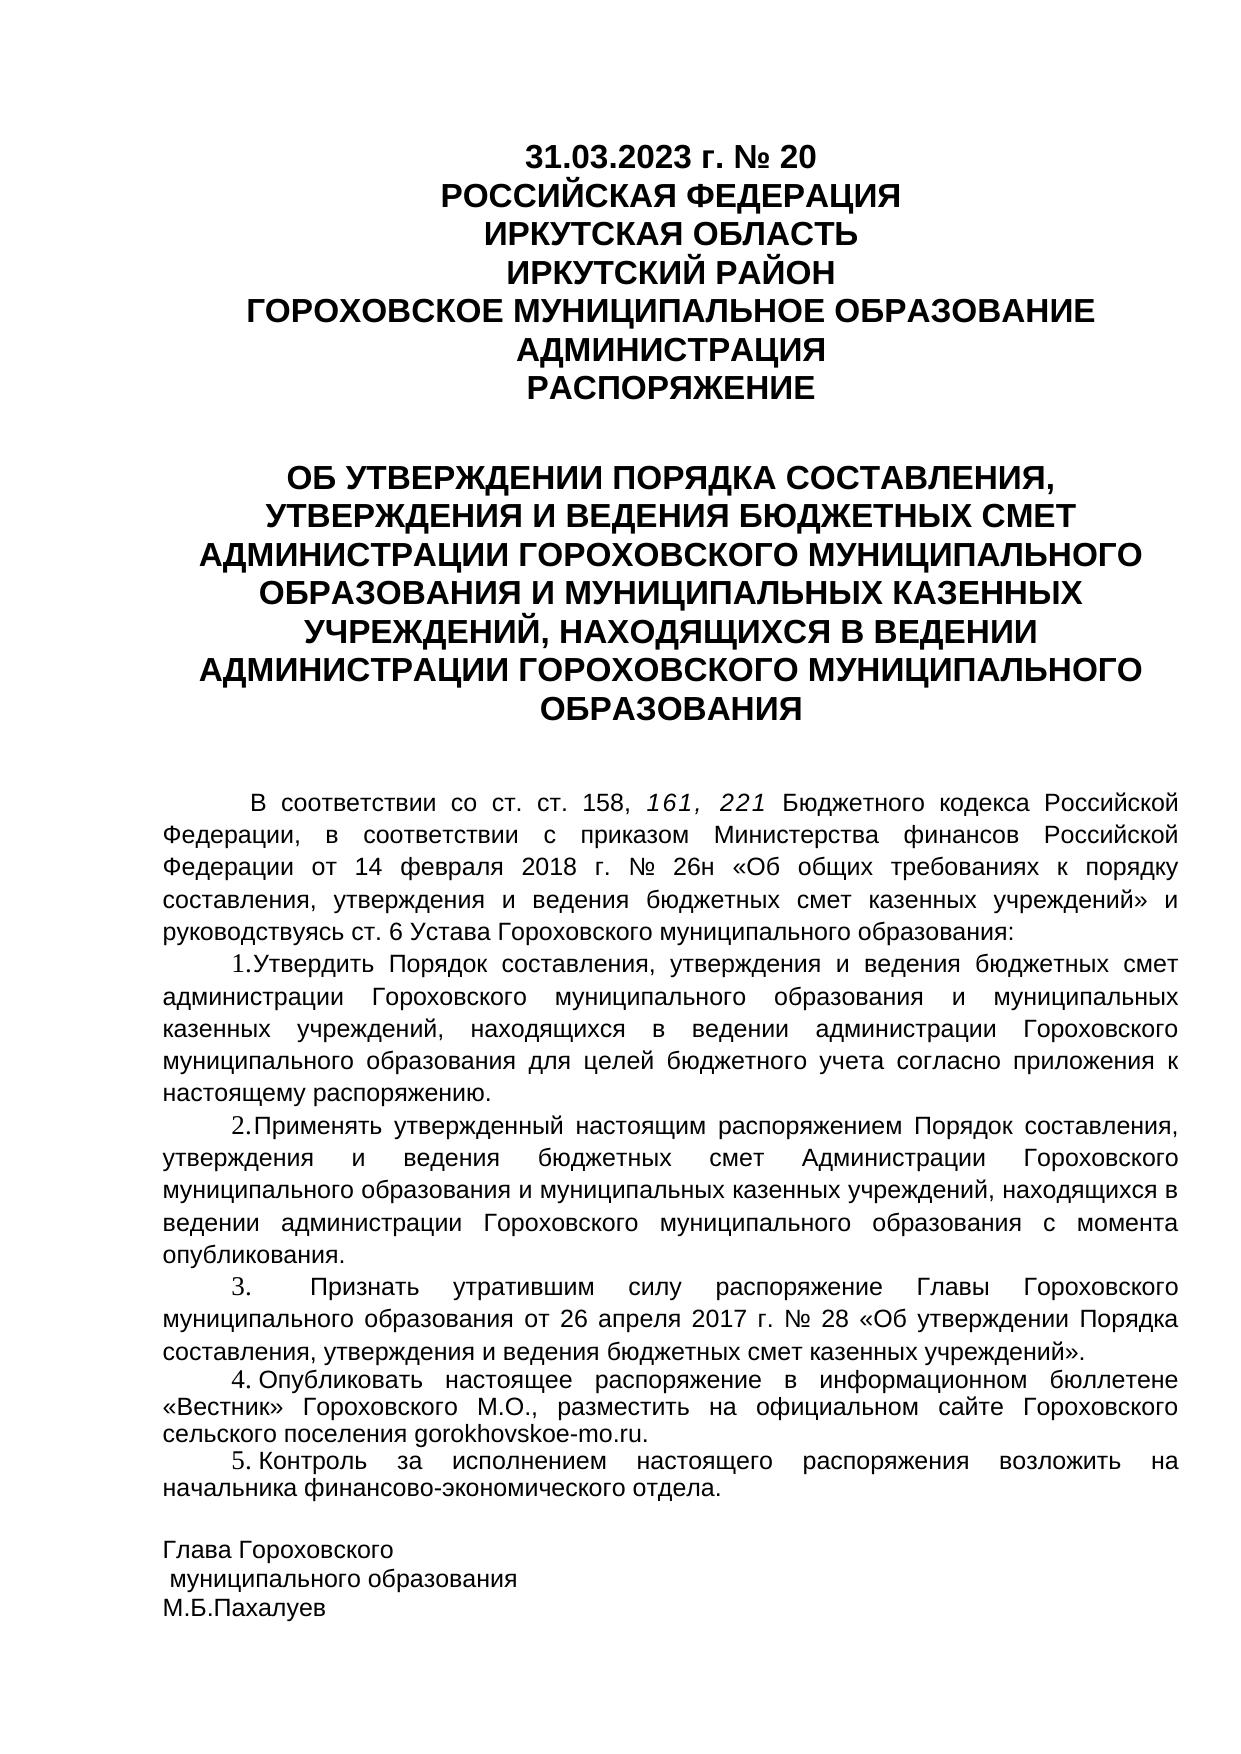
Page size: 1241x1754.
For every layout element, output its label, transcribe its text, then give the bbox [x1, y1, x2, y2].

list Утвердить Порядок составления, утверждения и ведения бюджетных смет администрации Гороховского муниципального образования и муниципальных казенных учреждений, находящихся в ведении администрации Гороховского муниципального образования для целей бюджетного учета согласно приложения к настоящему распоряжению. [162, 947, 1179, 1108]
text ИРКУТСКАЯ ОБЛАСТЬ [162, 214, 1179, 253]
text ОБ УТВЕРЖДЕНИИ ПОРЯДКА СОСТАВЛЕНИЯ, УТВЕРЖДЕНИЯ И ВЕДЕНИЯ БЮДЖЕТНЫХ СМЕТ АДМИНИСТРАЦИИ ГОРОХОВСКОГО МУНИЦИПАЛЬНОГО ОБРАЗОВАНИЯ И МУНИЦИПАЛЬНЫХ КАЗЕННЫХ УЧРЕЖДЕНИЙ, НАХОДЯЩИХСЯ В ВЕДЕНИИ АДМИНИСТРАЦИИ ГОРОХОВСКОГО МУНИЦИПАЛЬНОГО ОБРАЗОВАНИЯ [162, 458, 1179, 727]
list Признать утратившим силу распоряжение Главы Гороховского муниципального образования от 26 апреля 2017 г. № 28 «Об утверждении Порядка составления, утверждения и ведения бюджетных смет казенных учреждений». [162, 1270, 1179, 1367]
list Контроль за исполнением настоящего распоряжения возложить на начальника финансово-экономического отдела. [162, 1448, 1179, 1502]
list Опубликовать настоящее распоряжение в информационном бюллетене «Вестник» Гороховского М.О., разместить на официальном сайте Гороховского сельского поселения gorokhovskoe-mo.ru. [162, 1367, 1179, 1448]
text РАСПОРЯЖЕНИЕ [162, 368, 1179, 407]
list Применять утвержденный настоящим распоряжением Порядок составления, утверждения и ведения бюджетных смет Администрации Гороховского муниципального образования и муниципальных казенных учреждений, находящихся в ведении администрации Гороховского муниципального образования с момента опубликования. [162, 1108, 1179, 1270]
text В соответствии со ст. ст. 158, 161, 221 Бюджетного кодекса Российской Федерации, в соответствии с приказом Министерства финансов Российской Федерации от 14 февраля 2018 г. № 26н «Об общих требованиях к порядку составления, утверждения и ведения бюджетных смет казенных учреждений» и руководствуясь ст. 6 Устава Гороховского муниципального образования: [162, 785, 1179, 947]
text ИРКУТСКИЙ РАЙОН [162, 253, 1179, 291]
text ГОРОХОВСКОЕ МУНИЦИПАЛЬНОЕ ОБРАЗОВАНИЕ [162, 291, 1179, 330]
text Глава Гороховского [162, 1535, 1179, 1564]
text 31.03.2023 г. № 20 [162, 137, 1179, 176]
text М.Б.Пахалуев [162, 1593, 1179, 1622]
text муниципального образования [162, 1564, 1179, 1593]
text РОССИЙСКАЯ ФЕДЕРАЦИЯ [162, 176, 1179, 214]
text АДМИНИСТРАЦИЯ [162, 330, 1179, 368]
